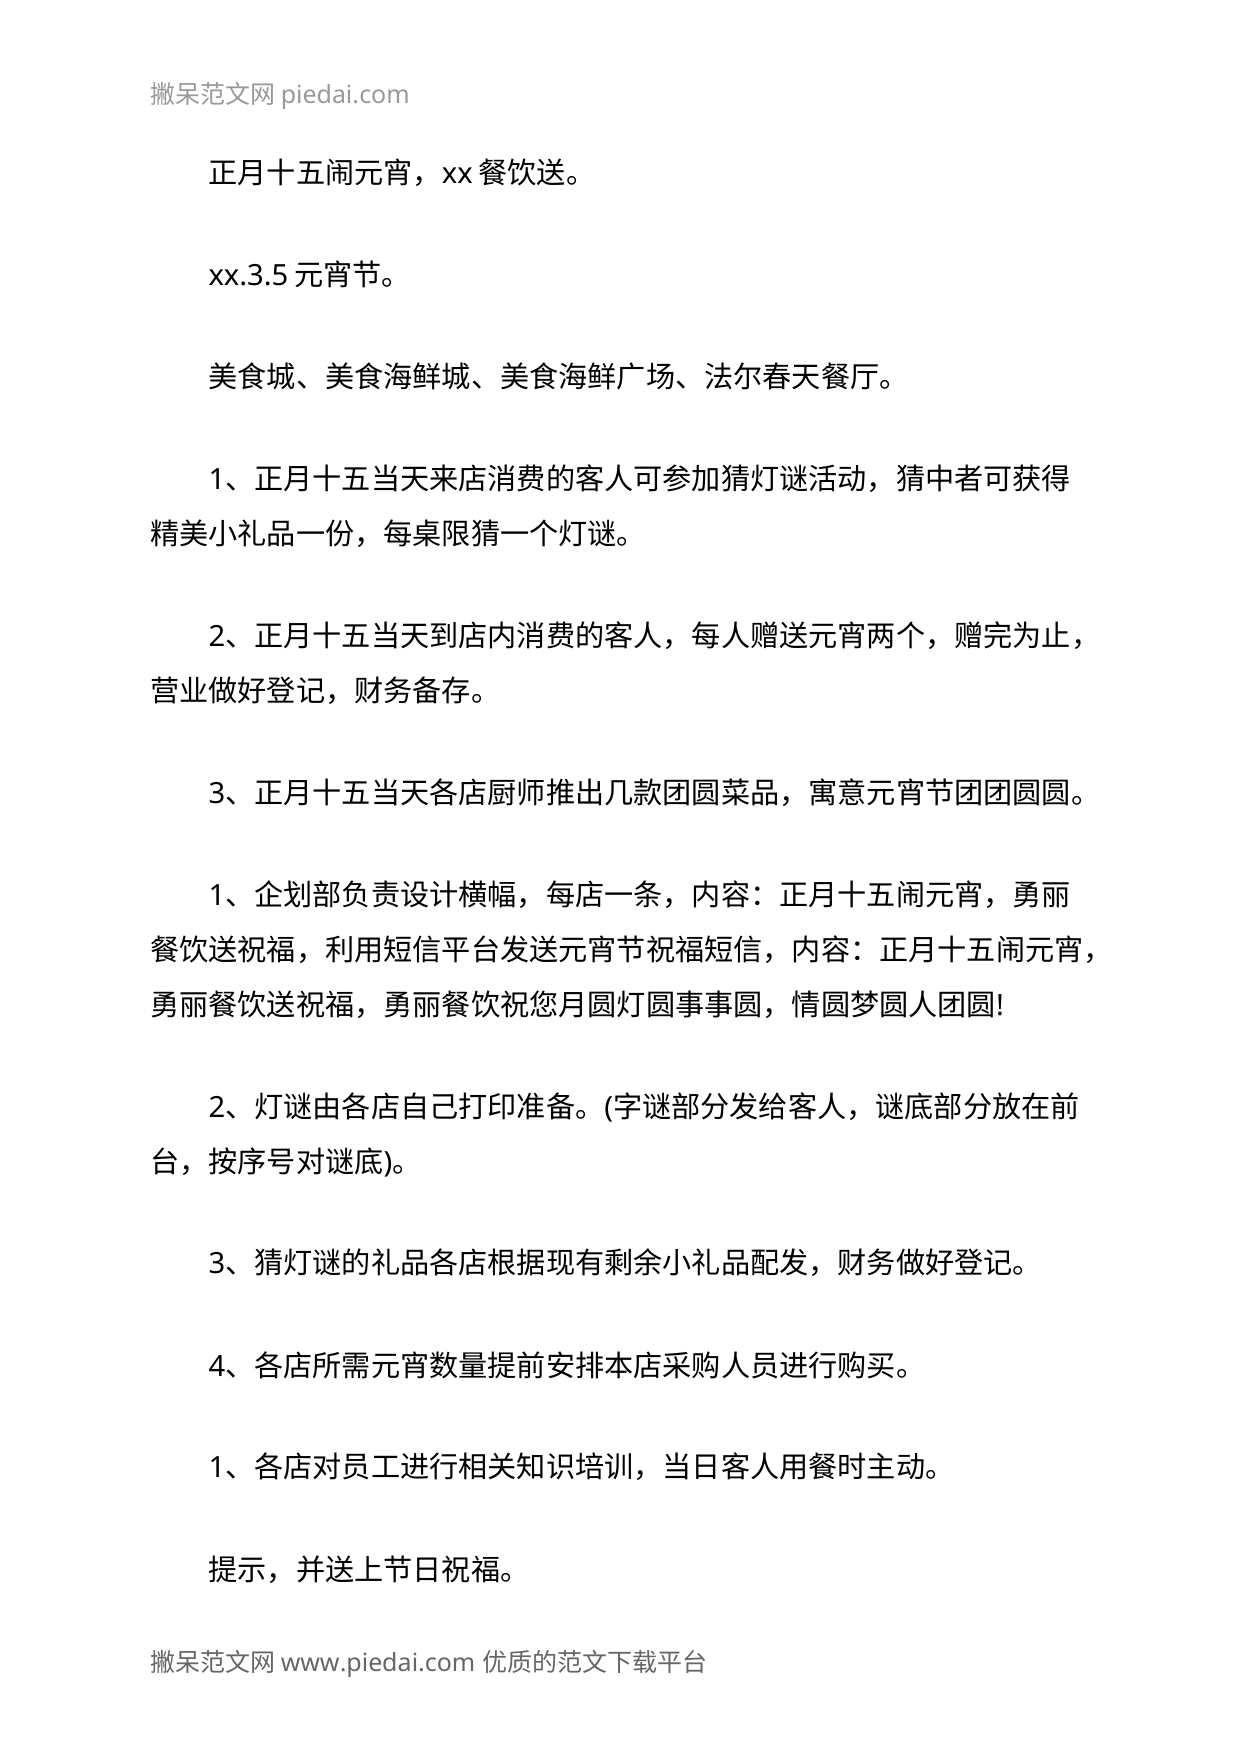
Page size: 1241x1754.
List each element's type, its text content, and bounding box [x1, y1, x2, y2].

text 美食城、美食海鲜城、美食海鲜广场、法尔春天餐厅。 [150, 354, 1090, 396]
text xx.3.5元宵节。 [150, 252, 1090, 294]
text 4、各店所需元宵数量提前安排本店采购人员进行购买。 [150, 1342, 1090, 1384]
text 1、各店对员工进行相关知识培训，当日客人用餐时主动。 [150, 1444, 1090, 1486]
text 2、灯谜由各店自己打印准备。(字谜部分发给客人，谜底部分放在前台，按序号对谜底)。 [150, 1083, 1090, 1181]
text 3、正月十五当天各店厨师推出几款团圆菜品，寓意元宵节团团圆圆。 [150, 769, 1090, 812]
text 3、猜灯谜的礼品各店根据现有剩余小礼品配发，财务做好登记。 [150, 1240, 1090, 1282]
text 1、正月十五当天来店消费的客人可参加猜灯谜活动，猜中者可获得精美小礼品一份，每桌限猜一个灯谜。 [150, 456, 1090, 553]
text 正月十五闹元宵，xx餐饮送。 [150, 150, 1090, 192]
text 1、企划部负责设计横幅，每店一条，内容：正月十五闹元宵，勇丽餐饮送祝福，利用短信平台发送元宵节祝福短信，内容：正月十五闹元宵，勇丽餐饮送祝福，勇丽餐饮祝您月圆灯圆事事圆，情圆梦圆人团圆! [150, 871, 1090, 1023]
text 2、正月十五当天到店内消费的客人，每人赠送元宵两个，赠完为止，营业做好登记，财务备存。 [150, 612, 1090, 710]
text 提示，并送上节日祝福。 [150, 1546, 1090, 1588]
